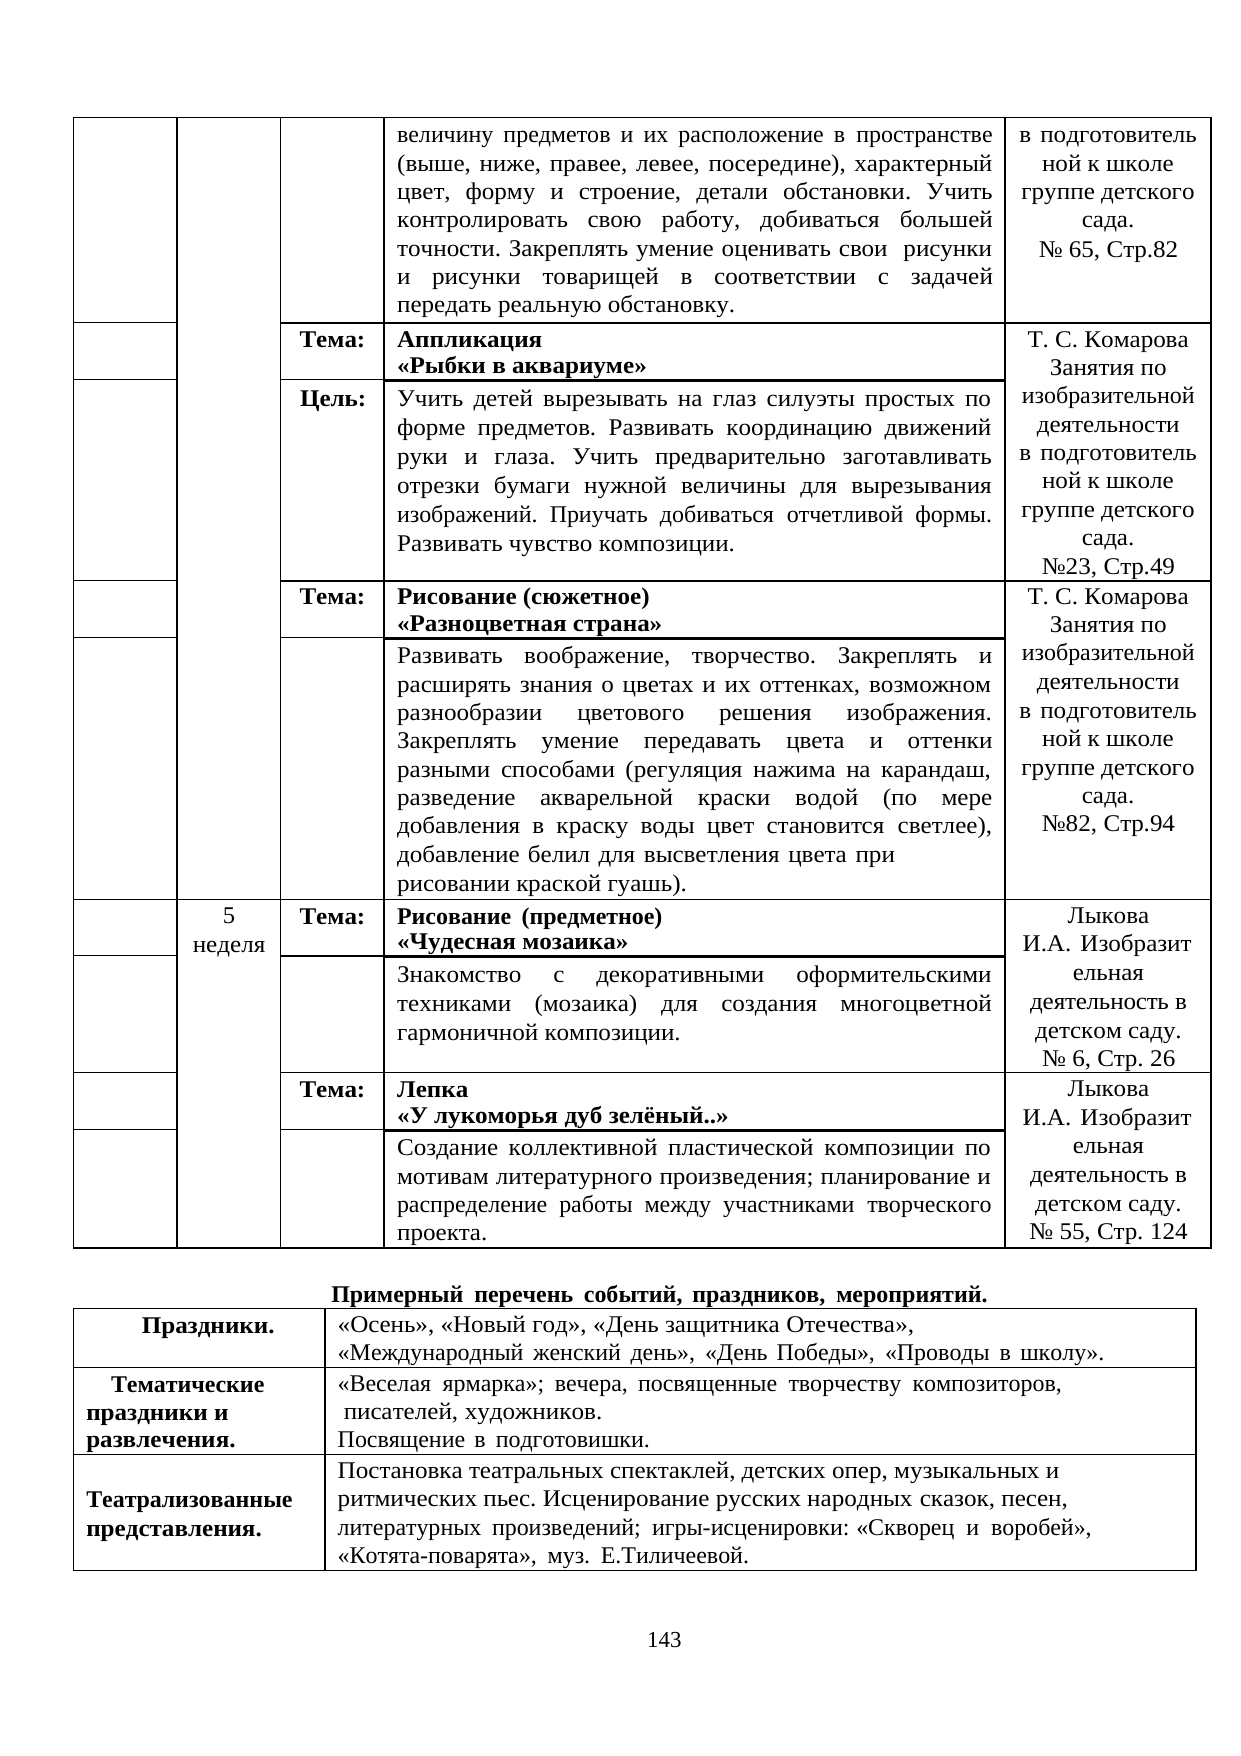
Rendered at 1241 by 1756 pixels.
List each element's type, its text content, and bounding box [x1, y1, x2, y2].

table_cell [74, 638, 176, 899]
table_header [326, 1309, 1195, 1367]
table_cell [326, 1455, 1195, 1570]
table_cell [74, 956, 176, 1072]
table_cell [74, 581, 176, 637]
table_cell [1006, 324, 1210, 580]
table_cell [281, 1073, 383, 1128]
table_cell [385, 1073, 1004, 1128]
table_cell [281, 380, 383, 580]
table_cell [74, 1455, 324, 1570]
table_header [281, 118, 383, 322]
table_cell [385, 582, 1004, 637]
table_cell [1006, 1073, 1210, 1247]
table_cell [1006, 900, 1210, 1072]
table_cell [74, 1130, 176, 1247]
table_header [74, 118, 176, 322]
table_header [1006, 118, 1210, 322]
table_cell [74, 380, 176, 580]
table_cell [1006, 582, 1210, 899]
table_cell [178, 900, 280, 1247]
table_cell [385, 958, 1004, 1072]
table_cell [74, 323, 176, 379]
text Примерный перечень событий, праздников, мероприятий. [331, 1280, 1232, 1307]
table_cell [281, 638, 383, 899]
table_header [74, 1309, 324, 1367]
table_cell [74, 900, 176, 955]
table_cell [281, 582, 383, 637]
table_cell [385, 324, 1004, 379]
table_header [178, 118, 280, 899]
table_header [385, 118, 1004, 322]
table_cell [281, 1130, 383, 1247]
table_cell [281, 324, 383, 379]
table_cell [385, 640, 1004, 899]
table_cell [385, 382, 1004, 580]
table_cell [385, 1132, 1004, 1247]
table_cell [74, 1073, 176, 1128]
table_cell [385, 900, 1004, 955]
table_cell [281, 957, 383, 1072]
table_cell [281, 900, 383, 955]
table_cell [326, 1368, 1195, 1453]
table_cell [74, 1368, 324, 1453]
